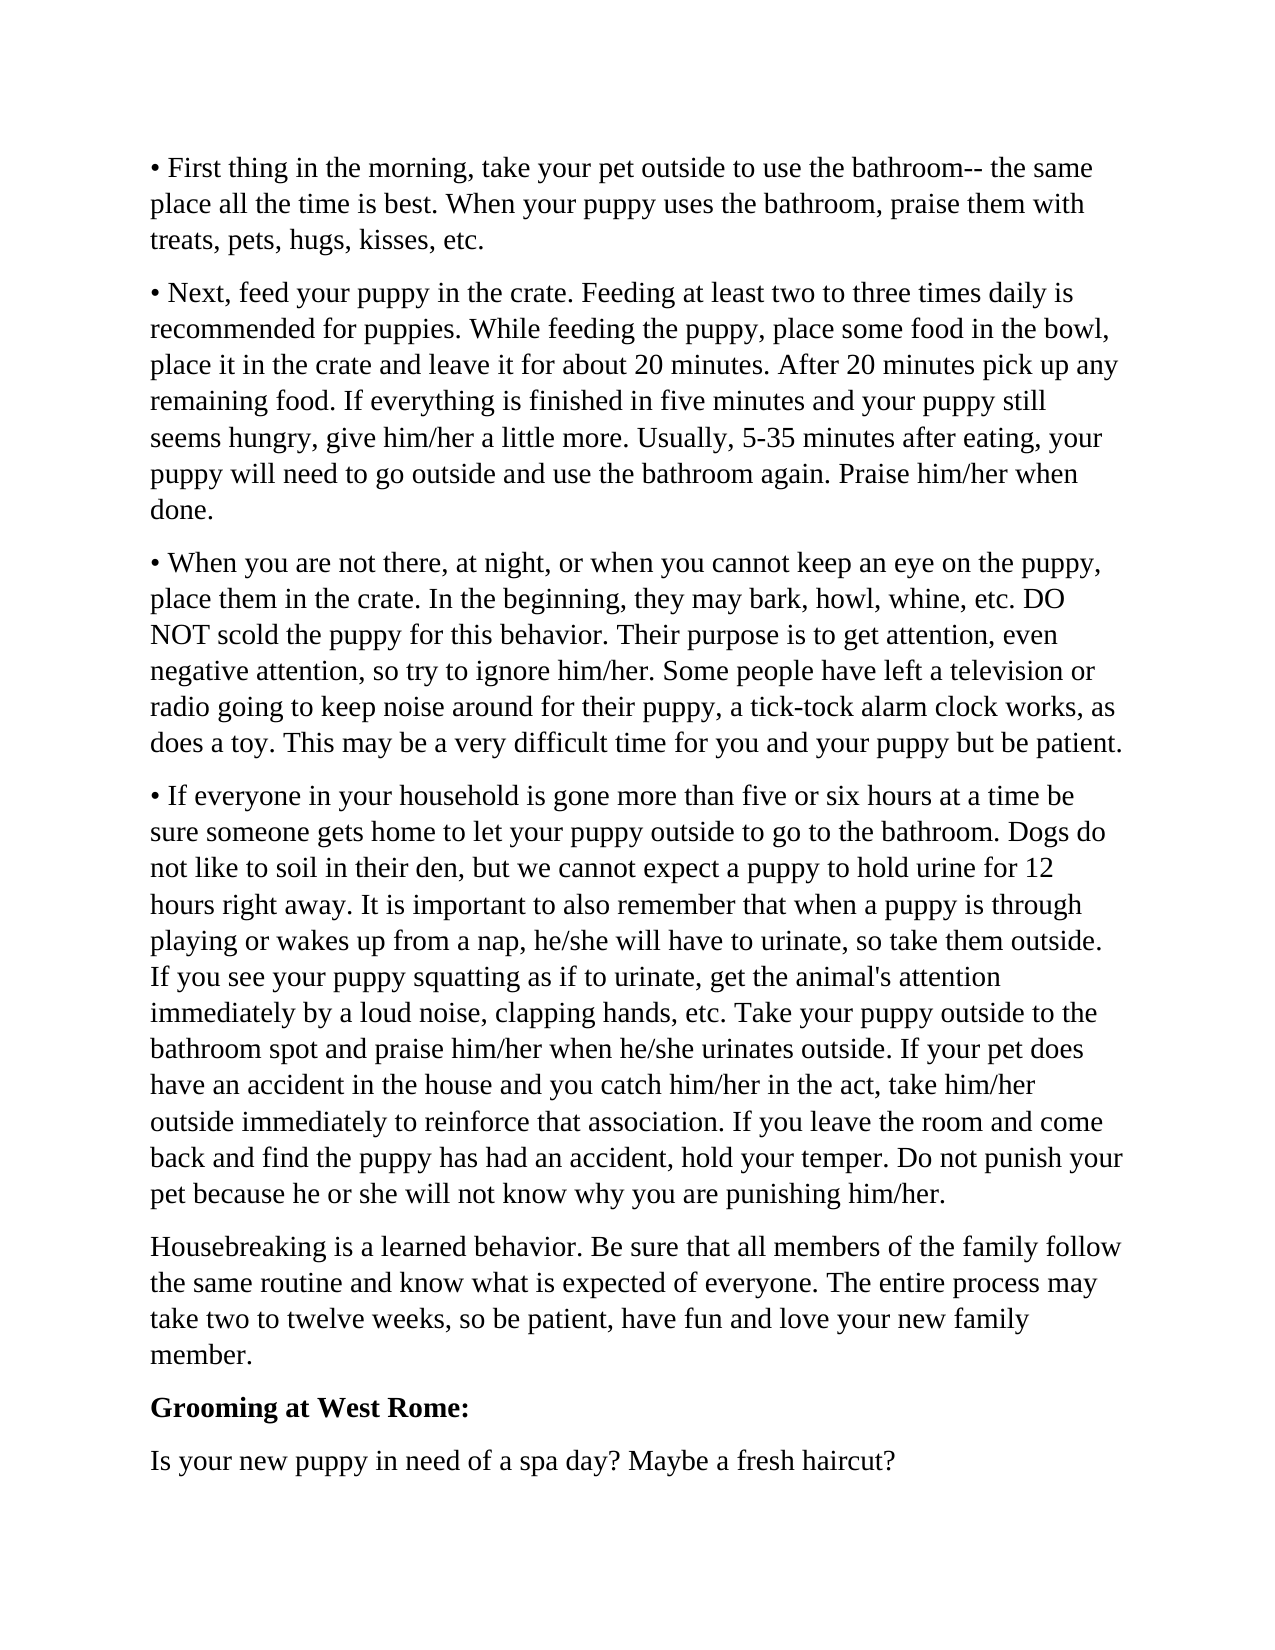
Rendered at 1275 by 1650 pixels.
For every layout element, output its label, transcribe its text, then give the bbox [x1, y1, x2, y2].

text • When you are not there, at night, or when you cannot keep an eye on the puppy, place them in the crate. In the beginning, they may bark, howl, whine, etc. DO NOT scold the puppy for this behavior. Their purpose is to get attention, even negative attention, so try to ignore him/her. Some people have left a television or radio going to keep noise around for their puppy, a tick-tock alarm clock works, as does a toy. This may be a very difficult time for you and your puppy but be patient. [150, 545, 1125, 759]
text • First thing in the morning, take your pet outside to use the bathroom-- the same place all the time is best. When your puppy uses the bathroom, praise them with treats, pets, hugs, kisses, etc. [150, 150, 1125, 256]
text • Next, feed your puppy in the crate. Feeding at least two to three times daily is recommended for puppies. While feeding the puppy, place some food in the bowl, place it in the crate and leave it for about 20 minutes. After 20 minutes pick up any remaining food. If everything is finished in five minutes and your puppy still seems hungry, give him/her a little more. Usually, 5-35 minutes after eating, your puppy will need to go outside and use the bathroom again. Praise him/her when done. [150, 275, 1125, 526]
text • If everyone in your household is gone more than five or six hours at a time be sure someone gets home to let your puppy outside to go to the bathroom. Dogs do not like to soil in their den, but we cannot expect a puppy to hold urine for 12 hours right away. It is important to also remember that when a puppy is through playing or wakes up from a nap, he/she will have to urinate, so take them outside. If you see your puppy squatting as if to urinate, get the animal's attention immediately by a loud noise, clapping hands, etc. Take your puppy outside to the bathroom spot and praise him/her when he/she urinates outside. If your pet does have an accident in the house and you catch him/her in the act, take him/her outside immediately to reinforce that association. If you leave the room and come back and find the puppy has had an accident, hold your temper. Do not punish your pet because he or she will not know why you are punishing him/her. [150, 778, 1125, 1209]
text Grooming at West Rome: [150, 1390, 1125, 1423]
text Is your new puppy in need of a spa day? Maybe a fresh haircut? [150, 1443, 1125, 1476]
text Housebreaking is a learned behavior. Be sure that all members of the family follow the same routine and know what is expected of everyone. The entire process may take two to twelve weeks, so be patient, have fun and love your new family member. [150, 1229, 1125, 1371]
